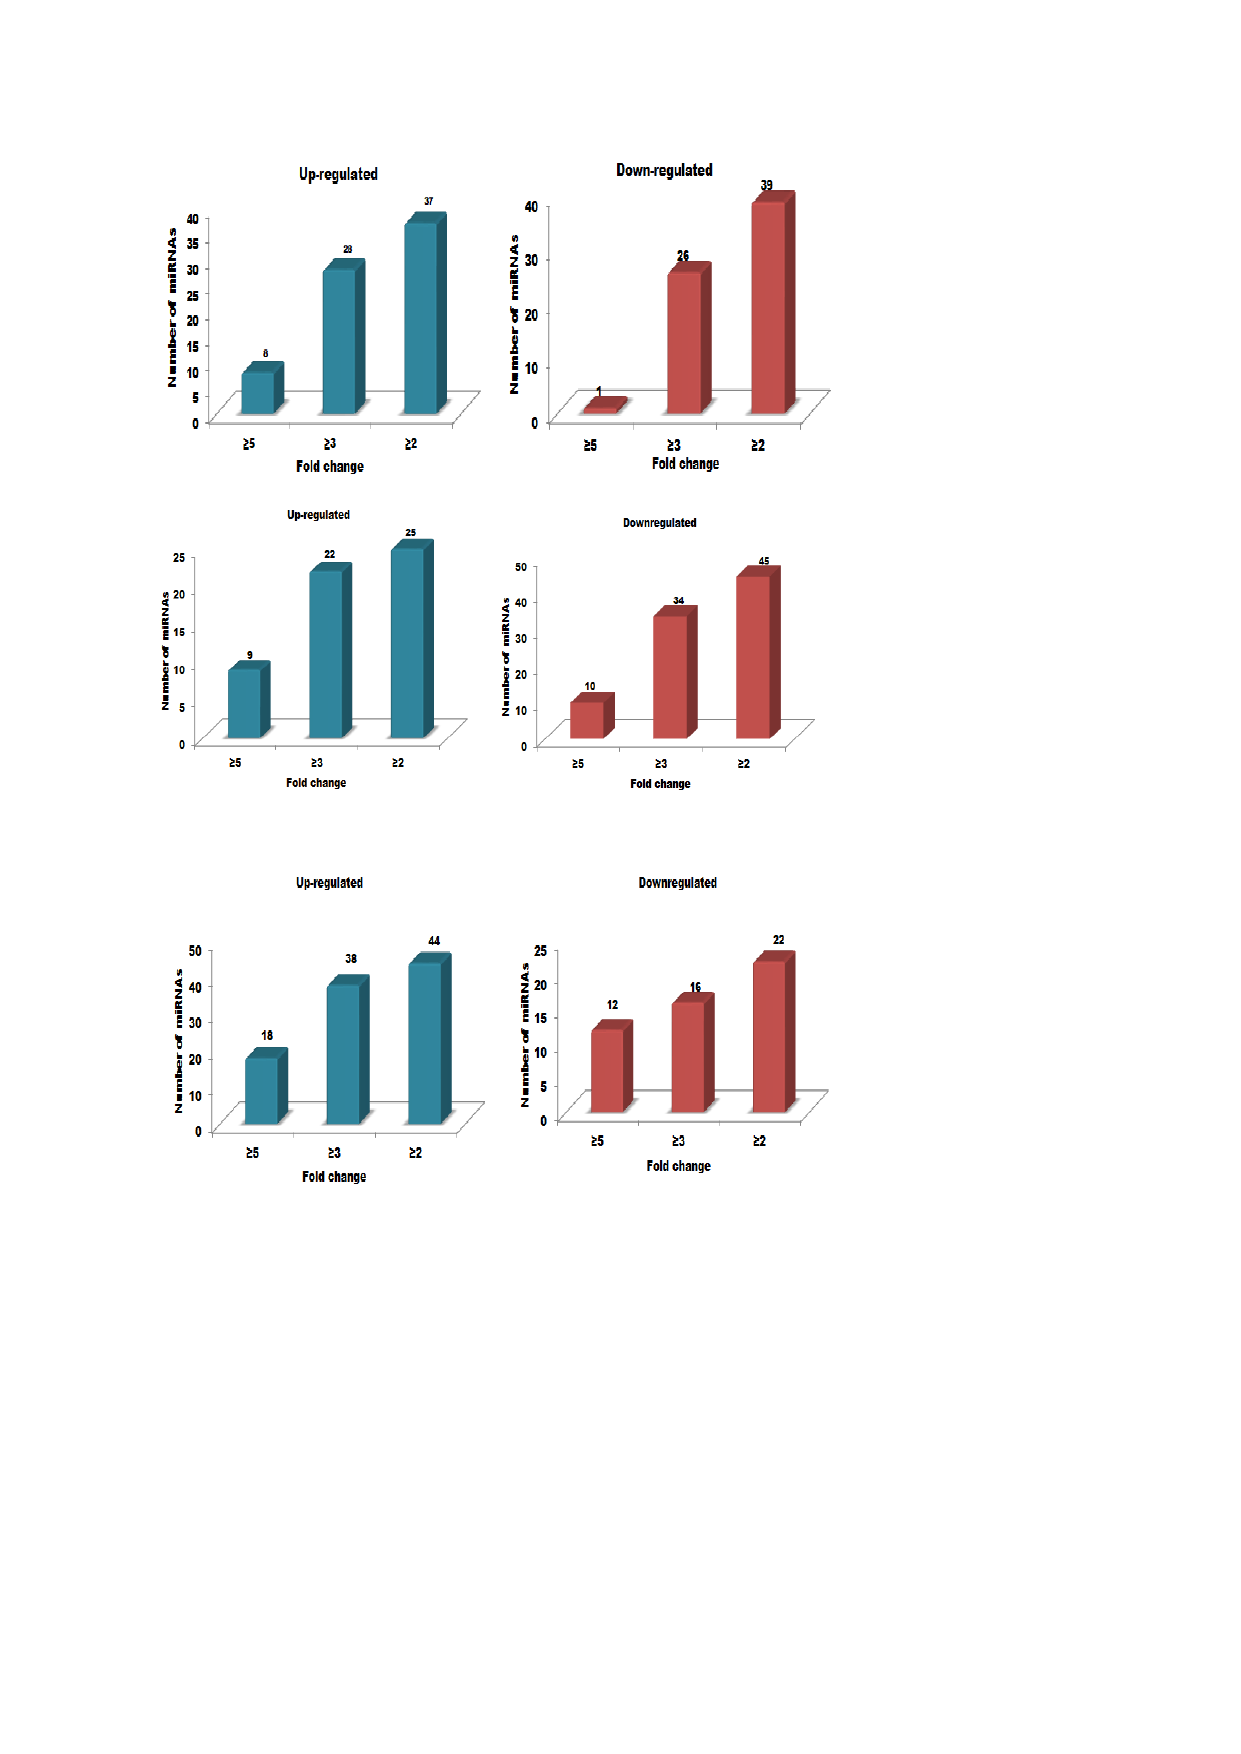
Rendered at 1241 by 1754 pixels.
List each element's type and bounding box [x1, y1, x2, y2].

picture [151, 861, 839, 1195]
picture [150, 150, 837, 805]
